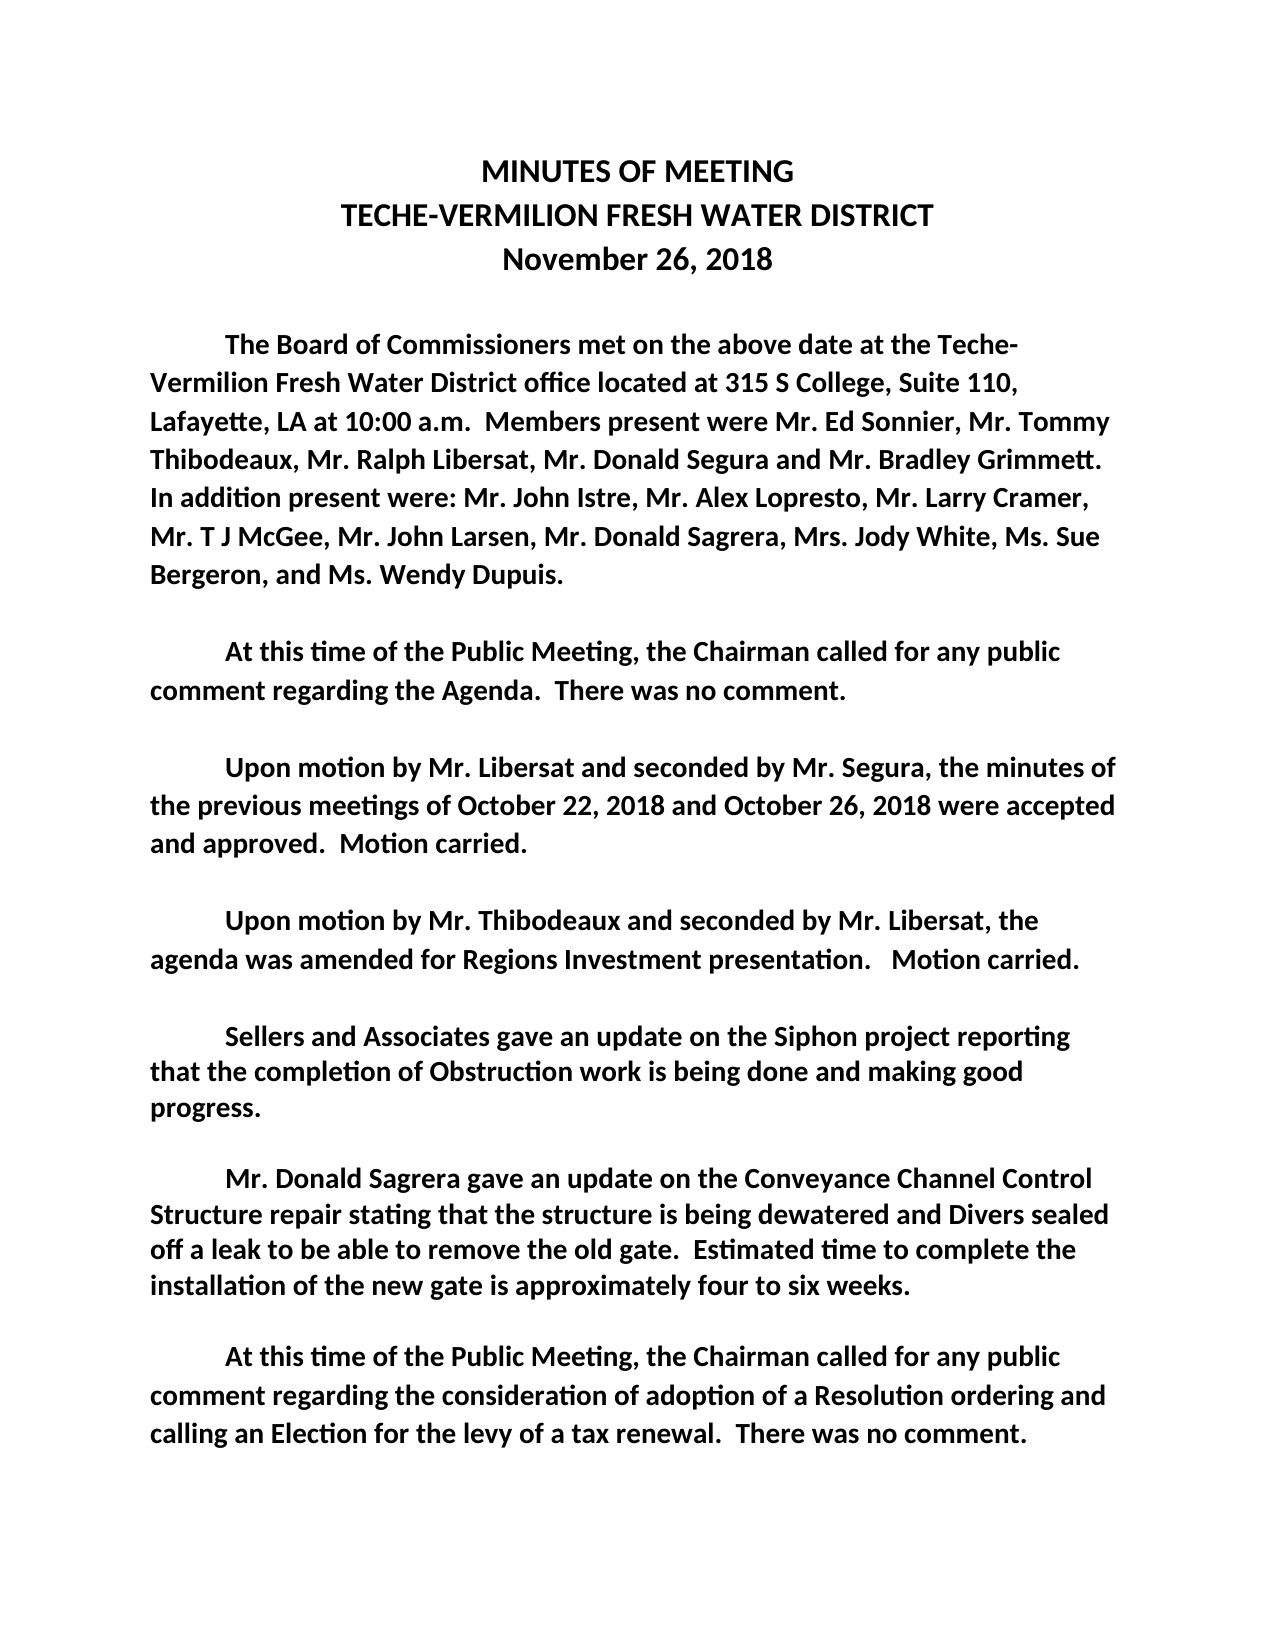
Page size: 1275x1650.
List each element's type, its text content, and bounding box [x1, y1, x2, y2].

text The Board of Commissioners met on the above date at the Teche-Vermilion Fresh Water District office located at 315 S College, Suite 110, Lafayette, LA at 10:00 a.m. Members present were Mr. Ed Sonnier, Mr. Tommy Thibodeaux, Mr. Ralph Libersat, Mr. Donald Segura and Mr. Bradley Grimmett. In addition present were: Mr. John Istre, Mr. Alex Lopresto, Mr. Larry Cramer, Mr. T J McGee, Mr. John Larsen, Mr. Donald Sagrera, Mrs. Jody White, Ms. Sue Bergeron, and Ms. Wendy Dupuis. [150, 326, 1125, 592]
text Upon motion by Mr. Libersat and seconded by Mr. Segura, the minutes of the previous meetings of October 22, 2018 and October 26, 2018 were accepted and approved. Motion carried. [150, 749, 1125, 861]
text At this time of the Public Meeting, the Chairman called for any public comment regarding the consideration of adoption of a Resolution ordering and calling an Election for the levy of a tax renewal. There was no comment. [150, 1338, 1125, 1451]
text November 26, 2018 [150, 238, 1125, 279]
text Mr. Donald Sagrera gave an update on the Conveyance Channel Control Structure repair stating that the structure is being dewatered and Divers sealed off a leak to be able to remove the old gate. Estimated time to complete the installation of the new gate is approximately four to six weeks. [150, 1160, 1125, 1303]
text MINUTES OF MEETING [150, 150, 1125, 191]
text At this time of the Public Meeting, the Chairman called for any public comment regarding the Agenda. There was no comment. [150, 633, 1125, 707]
text Upon motion by Mr. Thibodeaux and seconded by Mr. Libersat, the agenda was amended for Regions Investment presentation. Motion carried. [150, 902, 1125, 976]
text Sellers and Associates gave an update on the Siphon project reporting that the completion of Obstruction work is being done and making good progress. [150, 1018, 1125, 1124]
text TECHE-VERMILION FRESH WATER DISTRICT [150, 194, 1125, 235]
